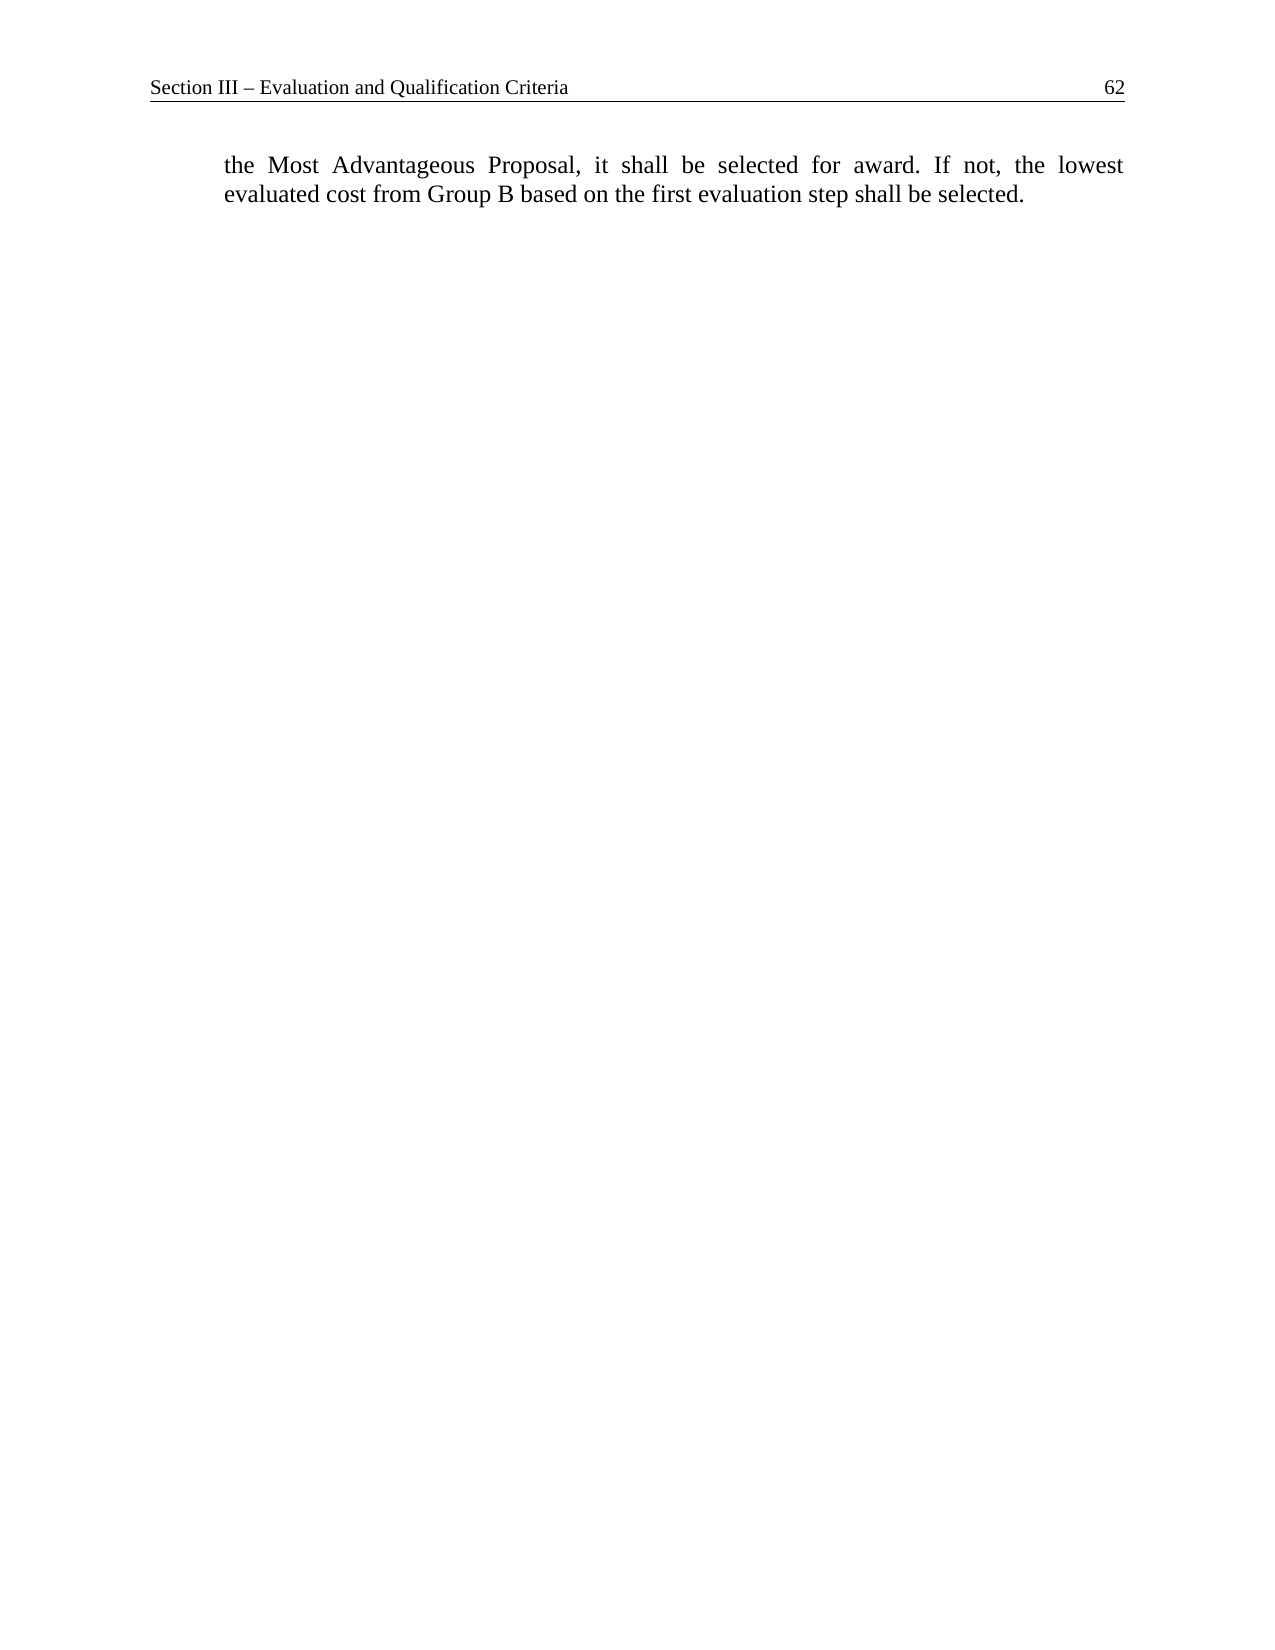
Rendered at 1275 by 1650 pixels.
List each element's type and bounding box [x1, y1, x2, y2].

text [224, 150, 1125, 207]
